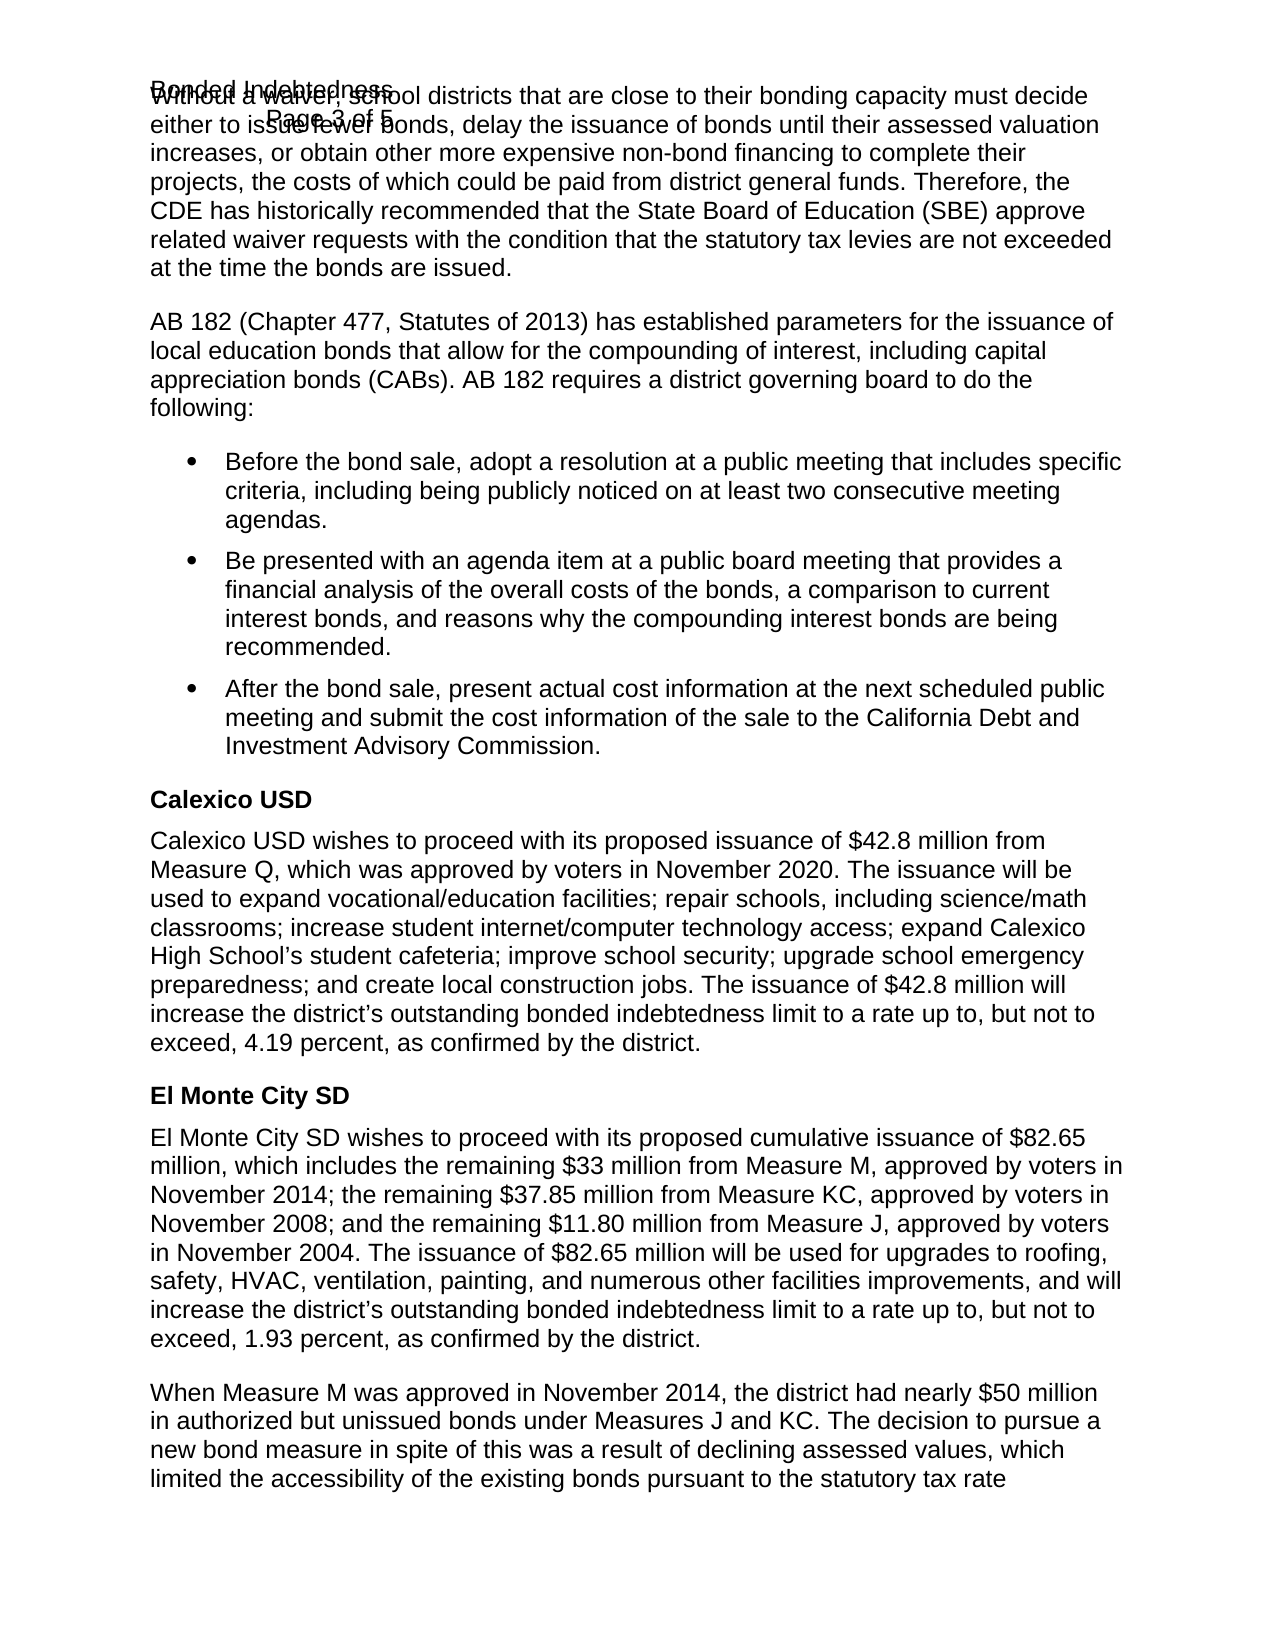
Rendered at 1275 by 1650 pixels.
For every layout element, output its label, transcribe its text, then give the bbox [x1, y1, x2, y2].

subtitle Calexico USD [150, 785, 1125, 814]
text El Monte City SD wishes to proceed with its proposed cumulative issuance of $82.65 million, which includes the remaining $33 million from Measure M, approved by voters in November 2014; the remaining $37.85 million from Measure KC, approved by voters in November 2008; and the remaining $11.80 million from Measure J, approved by voters in November 2004. The issuance of $82.65 million will be used for upgrades to roofing, safety, HVAC, ventilation, painting, and numerous other facilities improvements, and will increase the district’s outstanding bonded indebtedness limit to a rate up to, but not to exceed, 1.93 percent, as confirmed by the district. [150, 1122, 1125, 1352]
list Before the bond sale, adopt a resolution at a public meeting that includes specific criteria, including being publicly noticed on at least two consecutive meeting agendas. [187, 447, 1125, 533]
list Be presented with an agenda item at a public board meeting that provides a financial analysis of the overall costs of the bonds, a comparison to current interest bonds, and reasons why the compounding interest bonds are being recommended. [187, 546, 1125, 661]
text Without a waiver, school districts that are close to their bonding capacity must decide either to issue fewer bonds, delay the issuance of bonds until their assessed valuation increases, or obtain other more expensive non-bond financing to complete their projects, the costs of which could be paid from district general funds. Therefore, the CDE has historically recommended that the State Board of Education (SBE) approve related waiver requests with the condition that the statutory tax levies are not exceeded at the time the bonds are issued. [150, 81, 1125, 282]
subtitle El Monte City SD [150, 1081, 1125, 1110]
text AB 182 (Chapter 477, Statutes of 2013) has established parameters for the issuance of local education bonds that allow for the compounding of interest, including capital appreciation bonds (CABs). AB 182 requires a district governing board to do the following: [150, 307, 1125, 422]
text Calexico USD wishes to proceed with its proposed issuance of $42.8 million from Measure Q, which was approved by voters in November 2020. The issuance will be used to expand vocational/education facilities; repair schools, including science/math classrooms; increase student internet/computer technology access; expand Calexico High School’s student cafeteria; improve school security; upgrade school emergency preparedness; and create local construction jobs. The issuance of $42.8 million will increase the district’s outstanding bonded indebtedness limit to a rate up to, but not to exceed, 4.19 percent, as confirmed by the district. [150, 826, 1125, 1056]
list After the bond sale, present actual cost information at the next scheduled public meeting and submit the cost information of the sale to the California Debt and Investment Advisory Commission. [187, 674, 1125, 760]
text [150, 1377, 1125, 1492]
